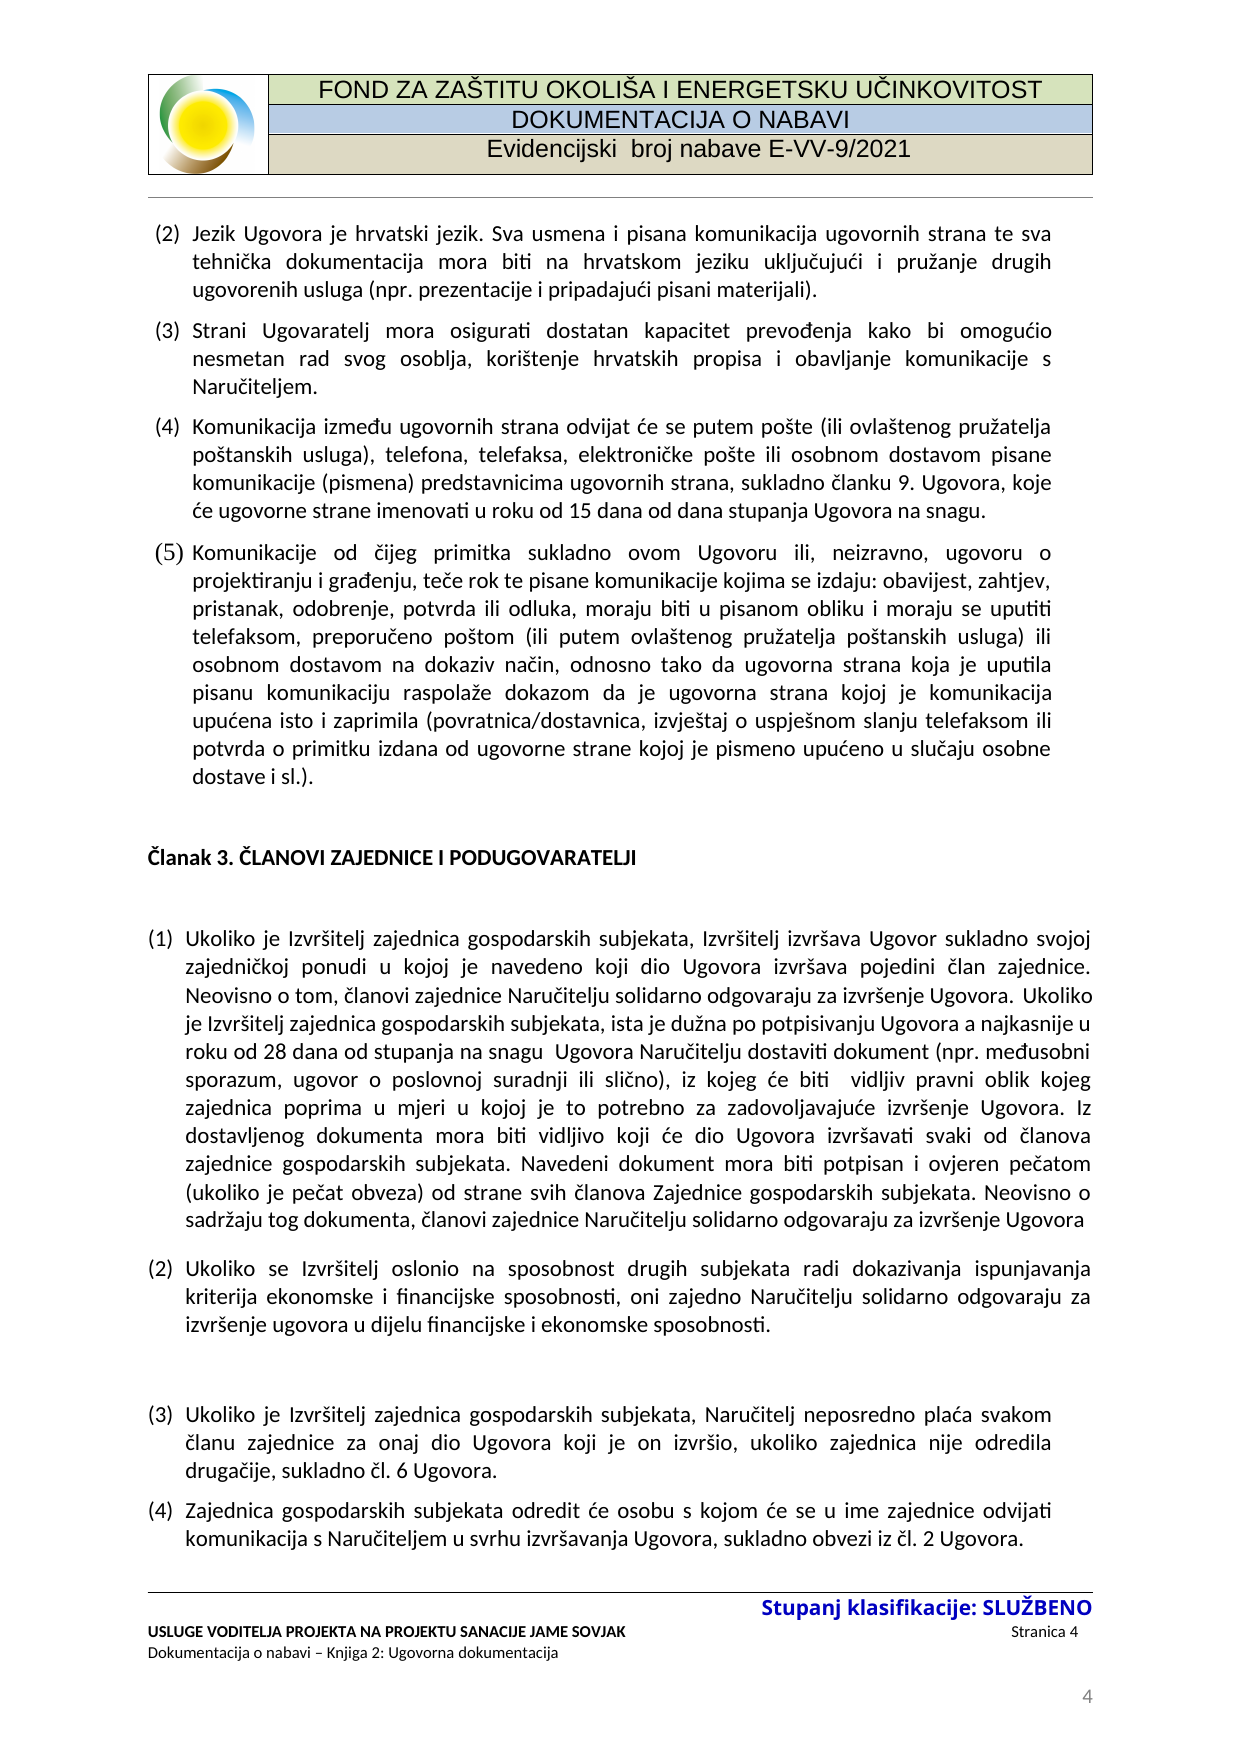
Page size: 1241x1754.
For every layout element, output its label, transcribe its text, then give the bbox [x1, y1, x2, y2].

list Komunikacije od čijeg primitka sukladno ovom Ugovoru ili, neizravno, ugovoru o projektiranju i građenju, teče rok te pisane komunikacije kojima se izdaju: obavijest, zahtjev, pristanak, odobrenje, potvrda ili odluka, moraju biti u pisanom obliku i moraju se uputiti telefaksom, preporučeno poštom (ili putem ovlaštenog pružatelja poštanskih usluga) ili osobnom dostavom na dokaziv način, odnosno tako da ugovorna strana koja je uputila pisanu komunikaciju raspolaže dokazom da je ugovorna strana kojoj je komunikacija upućena isto i zaprimila (povratnica/dostavnica, izvještaj o uspješnom slanju telefaksom ili potvrda o primitku izdana od ugovorne strane kojoj je pismeno upućeno u slučaju osobne dostave i sl.). [154, 537, 1053, 790]
list Zajednica gospodarskih subjekata odredit će osobu s kojom će se u ime zajednice odvijati komunikacija s Naručiteljem u svrhu izvršavanja Ugovora, sukladno obvezi iz čl. 2 Ugovora. [148, 1496, 1053, 1552]
list Ukoliko se Izvršitelj oslonio na sposobnost drugih subjekata radi dokazivanja ispunjavanja kriterija ekonomske i financijske sposobnosti, oni zajedno Naručitelju solidarno odgovaraju za izvršenje ugovora u dijelu financijske i ekonomske sposobnosti. [148, 1254, 1093, 1338]
list Strani Ugovaratelj mora osigurati dostatan kapacitet prevođenja kako bi omogućio nesmetan rad svog osoblja, korištenje hrvatskih propisa i obavljanje komunikacije s Naručiteljem. [154, 316, 1053, 400]
list Ukoliko je Izvršitelj zajednica gospodarskih subjekata, Izvršitelj izvršava Ugovor sukladno svojoj zajedničkoj ponudi u kojoj je navedeno koji dio Ugovora izvršava pojedini član zajednice. Neovisno o tom, članovi zajednice Naručitelju solidarno odgovaraju za izvršenje Ugovora. Ukoliko je Izvršitelj zajednica gospodarskih subjekata, ista je dužna po potpisivanju Ugovora a najkasnije u roku od 28 dana od stupanja na snagu Ugovora Naručitelju dostaviti dokument (npr. međusobni sporazum, ugovor o poslovnoj suradnji ili slično), iz kojeg će biti vidljiv pravni oblik kojeg zajednica poprima u mjeri u kojoj je to potrebno za zadovoljavajuće izvršenje Ugovora. Iz dostavljenog dokumenta mora biti vidljivo koji će dio Ugovora izvršavati svaki od članova zajednice gospodarskih subjekata. Navedeni dokument mora biti potpisan i ovjeren pečatom (ukoliko je pečat obveza) od strane svih članova Zajednice gospodarskih subjekata. Neovisno o sadržaju tog dokumenta, članovi zajednice Naručitelju solidarno odgovaraju za izvršenje Ugovora [148, 924, 1093, 1234]
list Jezik Ugovora je hrvatski jezik. Sva usmena i pisana komunikacija ugovornih strana te sva tehnička dokumentacija mora biti na hrvatskom jeziku uključujući i pružanje drugih ugovorenih usluga (npr. prezentacije i pripadajući pisani materijali). [154, 219, 1053, 303]
text Članak 3. ČLANOVI ZAJEDNICE I PODUGOVARATELJI [148, 843, 1053, 871]
list Ukoliko je Izvršitelj zajednica gospodarskih subjekata, Naručitelj neposredno plaća svakom članu zajednice za onaj dio Ugovora koji je on izvršio, ukoliko zajednica nije odredila drugačije, sukladno čl. 6 Ugovora. [148, 1400, 1053, 1484]
picture [159, 75, 255, 174]
list Komunikacija između ugovornih strana odvijat će se putem pošte (ili ovlaštenog pružatelja poštanskih usluga), telefona, telefaksa, elektroničke pošte ili osobnom dostavom pisane komunikacije (pismena) predstavnicima ugovornih strana, sukladno članku 9. Ugovora, koje će ugovorne strane imenovati u roku od 15 dana od dana stupanja Ugovora na snagu. [154, 412, 1053, 524]
